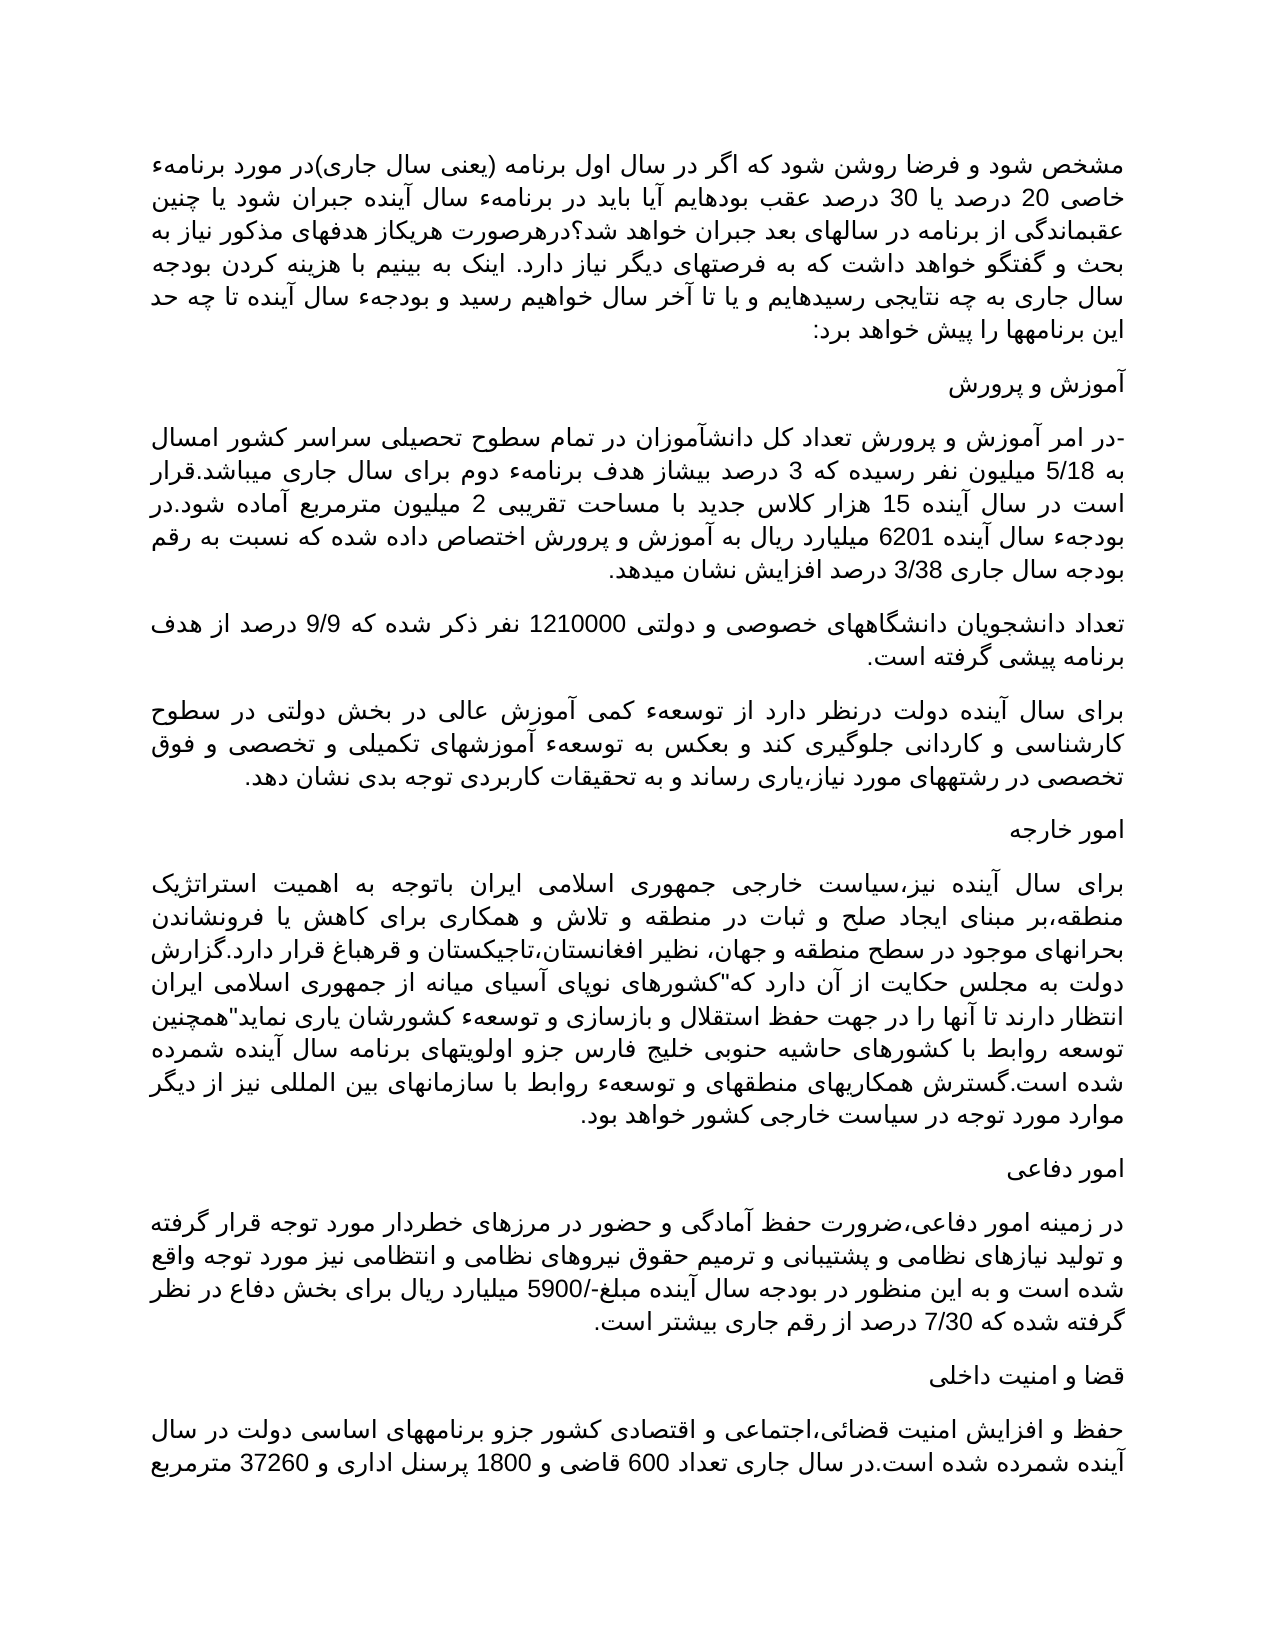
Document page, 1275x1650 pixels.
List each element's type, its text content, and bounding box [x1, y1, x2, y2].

text -در امر آموزش و پرورش تعداد کل دانش‏آموزان در تمام‏ سطوح تحصیلی سراسر کشور امسال به 5/18 میلیون نفر رسیده که 3 درصد بیش‏از هدف برنامهء دوم برای سال‏ جاری میباشد.قرار است در سال آینده 15 هزار کلاس‏ جدید با مساحت تقریبی 2 میلیون مترمربع آماده شود.در بودجهء سال آینده 6201 میلیارد ریال به آموزش و پرورش‏ اختصاص داده شده که نسبت به رقم بودجه سال جاری‏ 3/38 درصد افزایش نشان می‏دهد. [150, 423, 1125, 584]
text امور دفاعی [150, 1154, 1125, 1183]
text امور خارجه [150, 816, 1125, 844]
text آموزش و پرورش [150, 369, 1125, 398]
text قضا و امنیت داخلی [150, 1361, 1125, 1390]
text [150, 150, 1125, 344]
text در زمینه امور دفاعی،ضرورت حفظ آمادگی و حضور در مرزهای خطردار مورد توجه قرار گرفته و تولید نیازهای‏ نظامی و پشتیبانی و ترمیم حقوق نیروهای نظامی و انتظامی نیز مورد توجه واقع شده است و به این منظور در بودجه سال آینده مبلغ-/5900 میلیارد ریال برای بخش‏ دفاع در نظر گرفته شده که 7/30 درصد از رقم جاری بیشتر است. [150, 1208, 1125, 1336]
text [150, 1415, 1125, 1477]
text برای سال آینده دولت درنظر دارد از توسعهء کمی آموزش‏ عالی در بخش دولتی در سطوح کارشناسی و کاردانی‏ جلوگیری کند و بعکس به توسعهء آموزشهای تکمیلی و تخصصی و فوق تخصصی در رشته‏های مورد نیاز،یاری‏ رساند و به تحقیقات کاربردی توجه بدی نشان دهد. [150, 696, 1125, 790]
text تعداد دانشجویان دانشگاههای خصوصی و دولتی‏ 1210000 نفر ذکر شده که 9/9 درصد از هدف برنامه‏ پیشی گرفته است. [150, 609, 1125, 671]
text برای سال آینده نیز،سیاست خارجی جمهوری اسلامی‏ ایران باتوجه به اهمیت استراتژیک منطقه،بر مبنای ایجاد صلح و ثبات در منطقه و تلاش و همکاری برای کاهش یا فرونشاندن بحرانهای موجود در سطح منطقه و جهان، نظیر افغانستان،تاجیکستان و قره‏باغ قرار دارد.گزارش‏ دولت به مجلس حکایت از آن دارد که‏"کشورهای نوپای‏ آسیای میانه از جمهوری اسلامی ایران انتظار دارند تا آنها را در جهت حفظ استقلال و بازسازی و توسعهء کشورشان‏ یاری نماید"همچنین توسعه روابط با کشورهای حاشیه‏ حنوبی خلیج فارس جزو اولویتهای برنامه سال آینده‏ شمرده شده است.گسترش همکاریهای منطقه‏ای‏ و توسعهء روابط با سازمانهای بین المللی نیز از دیگر موارد مورد توجه در سیاست خارجی کشور خواهد بود. [150, 869, 1125, 1129]
